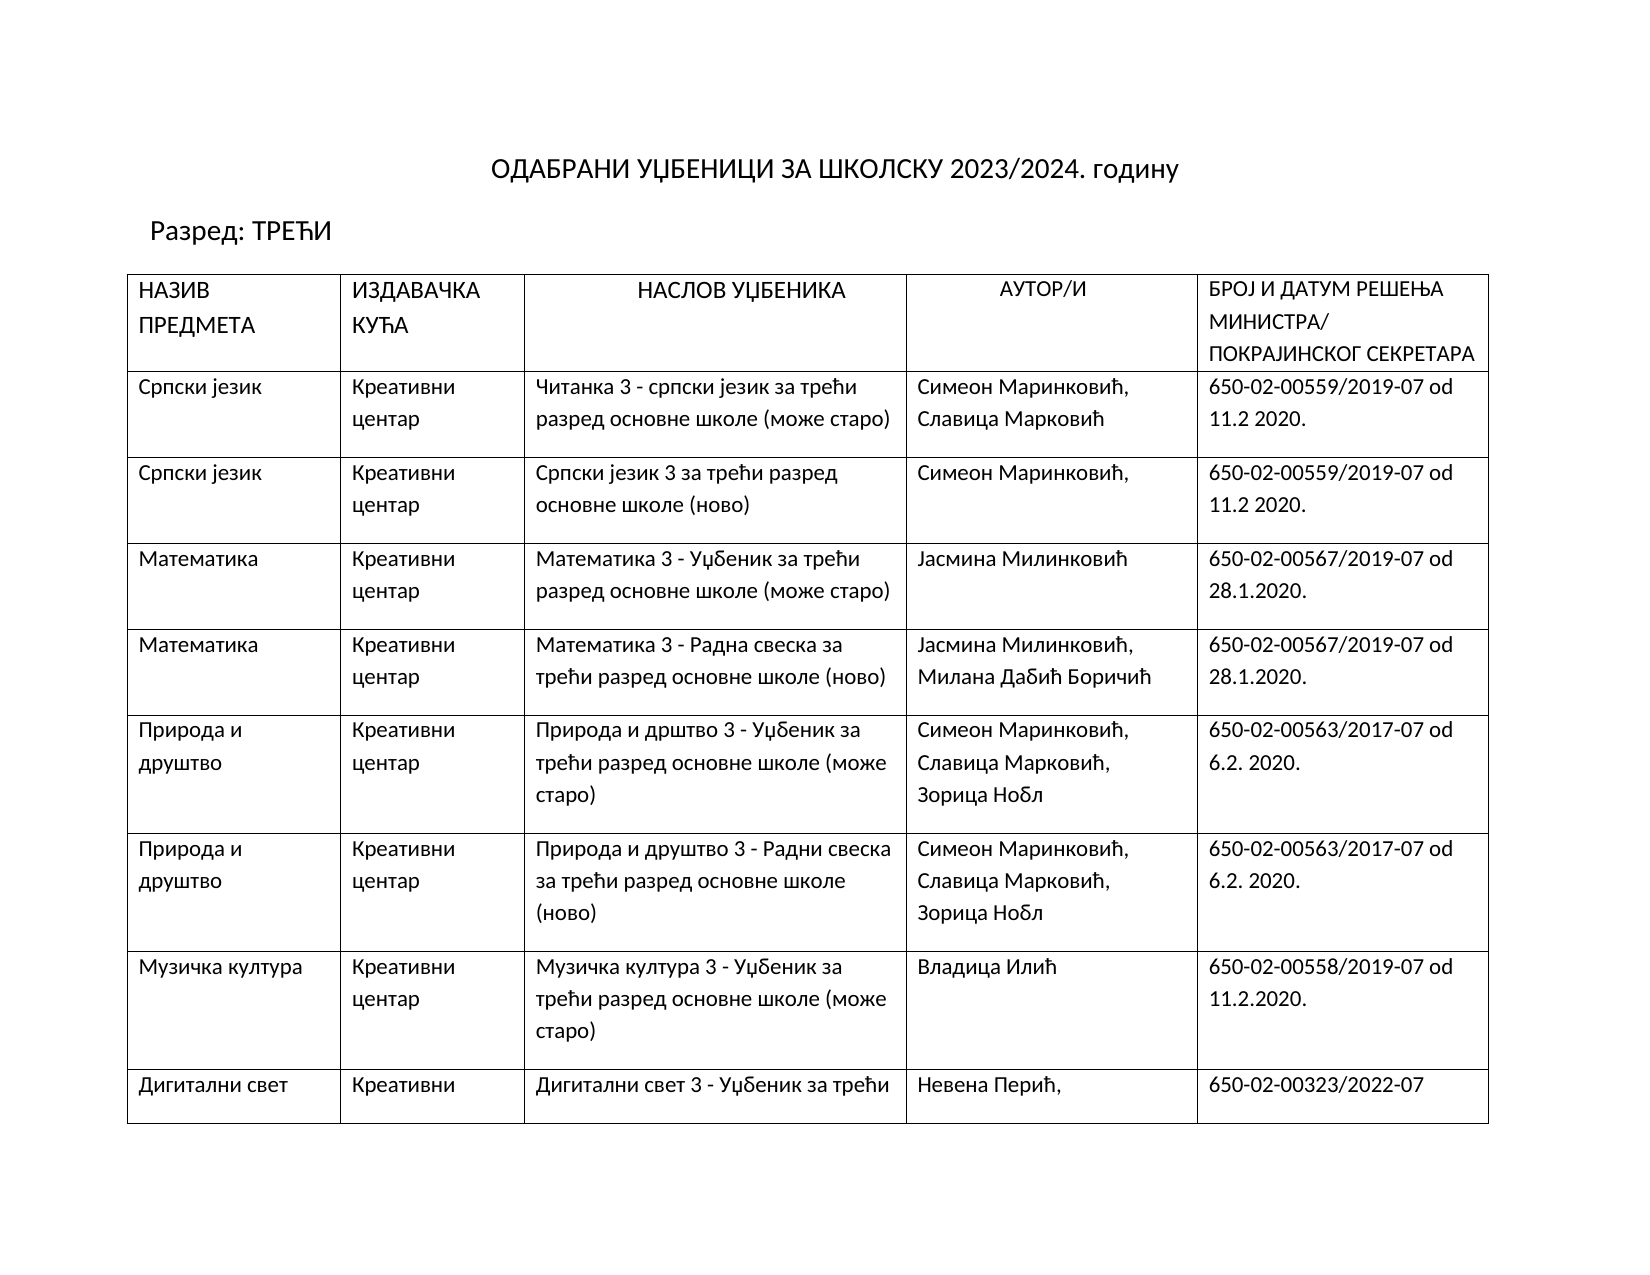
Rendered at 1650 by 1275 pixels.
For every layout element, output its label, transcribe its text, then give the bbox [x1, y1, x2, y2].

table_header БРОЈ И ДАТУМ РЕШЕЊА МИНИСТРА/ ПОКРАЈИНСКОГ СЕКРЕТАРА [1198, 275, 1488, 371]
table_cell Српски језик [128, 372, 340, 457]
table_header АУТОР/И [907, 275, 1197, 371]
table_cell 650-02-00559/2019-07 od 11.2 2020. [1198, 372, 1488, 457]
table_cell Природа и друштво [128, 834, 340, 951]
table_cell Креативни центар [341, 544, 524, 629]
table_cell 650-02-00567/2019-07 od 28.1.2020. [1198, 544, 1488, 629]
table_cell 650-02-00558/2019-07 od 11.2.2020. [1198, 952, 1488, 1069]
table_header НАЗИВ ПРЕДМЕТА [128, 275, 340, 371]
table_cell 650-02-00563/2017-07 od 6.2. 2020. [1198, 834, 1488, 951]
table_cell Креативни центар [341, 630, 524, 714]
table_cell Математика [128, 544, 340, 629]
table_cell Креативни центар [341, 834, 524, 951]
table_header ИЗДАВАЧКА КУЋА [341, 275, 524, 371]
table_cell Симеон Маринковић, Славица Марковић [907, 372, 1197, 457]
table_cell Креативни центар [341, 372, 524, 457]
table_cell Дигитални свет [128, 1070, 340, 1123]
table_cell Природа и дрштво 3 - Уџбеник за трећи разред основне школе (може старо) [525, 716, 906, 833]
table_cell Креативни центар [341, 952, 524, 1069]
table_cell Јасмина Милинковић, Милана Дабић Боричић [907, 630, 1197, 714]
text ОДАБРАНИ УЏБЕНИЦИ ЗА ШКОЛСКУ 2023/2024. годину [150, 150, 1500, 186]
table_cell Музичка култура [128, 952, 340, 1069]
table_cell Природа и друштво [128, 716, 340, 833]
table_cell Српски језик 3 за трећи разред основне школе (ново) [525, 458, 906, 543]
table_cell Симеон Маринковић, [907, 458, 1197, 543]
table_cell Математика [128, 630, 340, 714]
table_cell 650-02-00563/2017-07 od 6.2. 2020. [1198, 716, 1488, 833]
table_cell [907, 1070, 1197, 1123]
table_cell Читанка 3 - српски језик за трећи разред основне школе (може старо) [525, 372, 906, 457]
table_header НАСЛОВ УЏБЕНИКА [525, 275, 906, 371]
table_cell Владица Илић [907, 952, 1197, 1069]
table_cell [1198, 1070, 1488, 1123]
table_cell 650-02-00567/2019-07 od 28.1.2020. [1198, 630, 1488, 714]
table_cell Природа и друштво 3 - Радни свеска за трећи разред основне школе (ново) [525, 834, 906, 951]
table_cell Јасмина Милинковић [907, 544, 1197, 629]
table_cell Математика 3 - Уџбеник за трећи разред основне школе (може старо) [525, 544, 906, 629]
table_cell Креативни центар [341, 458, 524, 543]
text Разред: ТРЕЋИ [150, 212, 1500, 247]
table_cell Креативни центар [341, 716, 524, 833]
table_cell Симеон Маринковић, Славица Марковић, Зорица Нобл [907, 716, 1197, 833]
table_cell Симеон Маринковић, Славица Марковић, Зорица Нобл [907, 834, 1197, 951]
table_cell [525, 1070, 906, 1123]
table_cell Српски језик [128, 458, 340, 543]
table_cell Математика 3 - Радна свеска за трећи разред основне школе (ново) [525, 630, 906, 714]
table_cell Музичка култура 3 - Уџбеник за трећи разред основне школе (може старо) [525, 952, 906, 1069]
table_cell 650-02-00559/2019-07 od 11.2 2020. [1198, 458, 1488, 543]
table_cell Креативни центар [341, 1070, 524, 1123]
